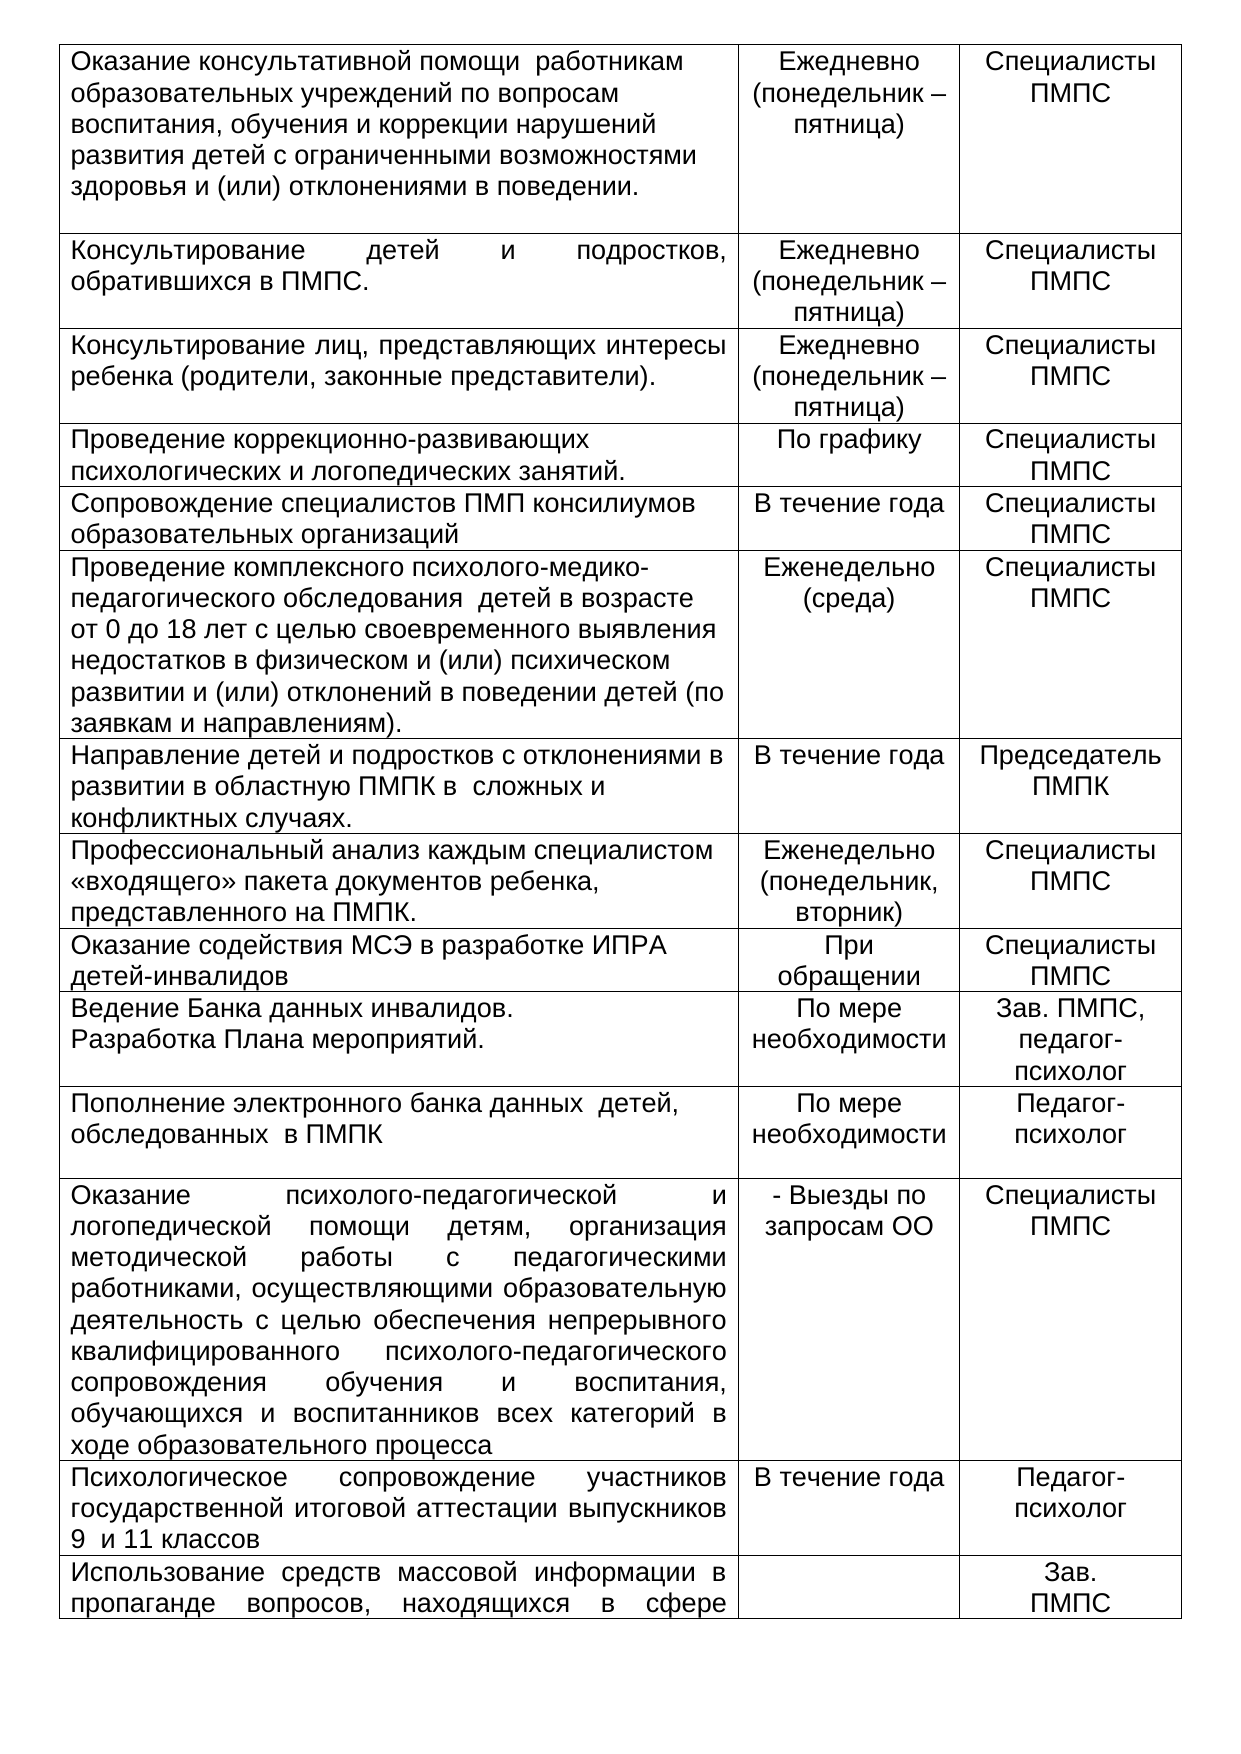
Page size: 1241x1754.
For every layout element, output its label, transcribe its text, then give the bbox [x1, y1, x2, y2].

table_cell Проведение коррекционно-развивающих психологических и логопедических занятий. [60, 424, 738, 486]
table_cell Психологическое сопровождение участников государственной итоговой аттестации выпускников 9 и 11 классов [60, 1461, 738, 1555]
table_cell Профессиональный анализ каждым специалистом «входящего» пакета документов ребенка, представленного на ПМПК. [60, 834, 738, 928]
table_cell Еженедельно (среда) [739, 551, 959, 738]
table_cell Сопровождение специалистов ПМП консилиумов образовательных организаций [60, 487, 738, 549]
table_cell - Выезды по запросам ОО [739, 1179, 959, 1460]
table_cell Направление детей и подростков с отклонениями в развитии в областную ПМПК в сложных и конфликтных случаях. [60, 739, 738, 833]
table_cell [739, 45, 959, 233]
table_cell Оказание содействия МСЭ в разработке ИПРА детей-инвалидов [60, 929, 738, 991]
table_cell Председатель ПМПК [960, 739, 1181, 833]
table_cell По мере необходимости [739, 992, 959, 1086]
table_cell Оказание психолого-педагогической и логопедической помощи детям, организация методической работы с педагогическими работниками, осуществляющими образовательную деятельность с целью обеспечения непрерывного квалифицированного психолого-педагогического сопровождения обучения и воспитания, обучающихся и воспитанников всех категорий в ходе образовательного процесса [60, 1179, 738, 1460]
table_cell Еженедельно (понедельник, вторник) [739, 834, 959, 928]
table_cell Пополнение электронного банка данных детей, обследованных в ПМПК [60, 1087, 738, 1178]
table_cell При обращении [739, 929, 959, 991]
table_cell Специалисты ПМПС [960, 329, 1181, 422]
table_cell По графику [739, 424, 959, 486]
table_cell По мере необходимости [739, 1087, 959, 1178]
table_cell Ежедневно (понедельник – пятница) [739, 234, 959, 328]
table_cell Специалисты ПМПС [960, 551, 1181, 738]
table_cell Специалисты ПМПС [960, 424, 1181, 486]
table_cell Специалисты ПМПС [960, 45, 1181, 233]
table_cell Специалисты ПМПС [960, 487, 1181, 549]
table_cell Специалисты ПМПС [960, 1179, 1181, 1460]
table_cell Педагог-психолог [960, 1087, 1181, 1178]
table_cell Зав. ПМПС [960, 1556, 1181, 1618]
table_cell Ведение Банка данных инвалидов. Разработка Плана мероприятий. [60, 992, 738, 1086]
table_cell Консультирование лиц, представляющих интересы ребенка (родители, законные представители). [60, 329, 738, 422]
table_cell Ежедневно (понедельник – пятница) [739, 329, 959, 422]
table_cell Специалисты ПМПС [960, 234, 1181, 328]
table_cell В течение года [739, 487, 959, 549]
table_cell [60, 1556, 738, 1618]
table_cell В течение года [739, 1461, 959, 1555]
table_cell Педагог-психолог [960, 1461, 1181, 1555]
table_cell Зав. ПМПС, педагог-психолог [960, 992, 1181, 1086]
table_cell Специалисты ПМПС [960, 834, 1181, 928]
table_cell Консультирование детей и подростков, обратившихся в ПМПС. [60, 234, 738, 328]
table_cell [60, 45, 738, 233]
table_cell [739, 1556, 959, 1618]
table_cell В течение года [739, 739, 959, 833]
table_cell Специалисты ПМПС [960, 929, 1181, 991]
table_cell Проведение комплексного психолого-медико-педагогического обследования детей в возрасте от 0 до 18 лет с целью своевременного выявления недостатков в физическом и (или) психическом развитии и (или) отклонений в поведении детей (по заявкам и направлениям). [60, 551, 738, 738]
